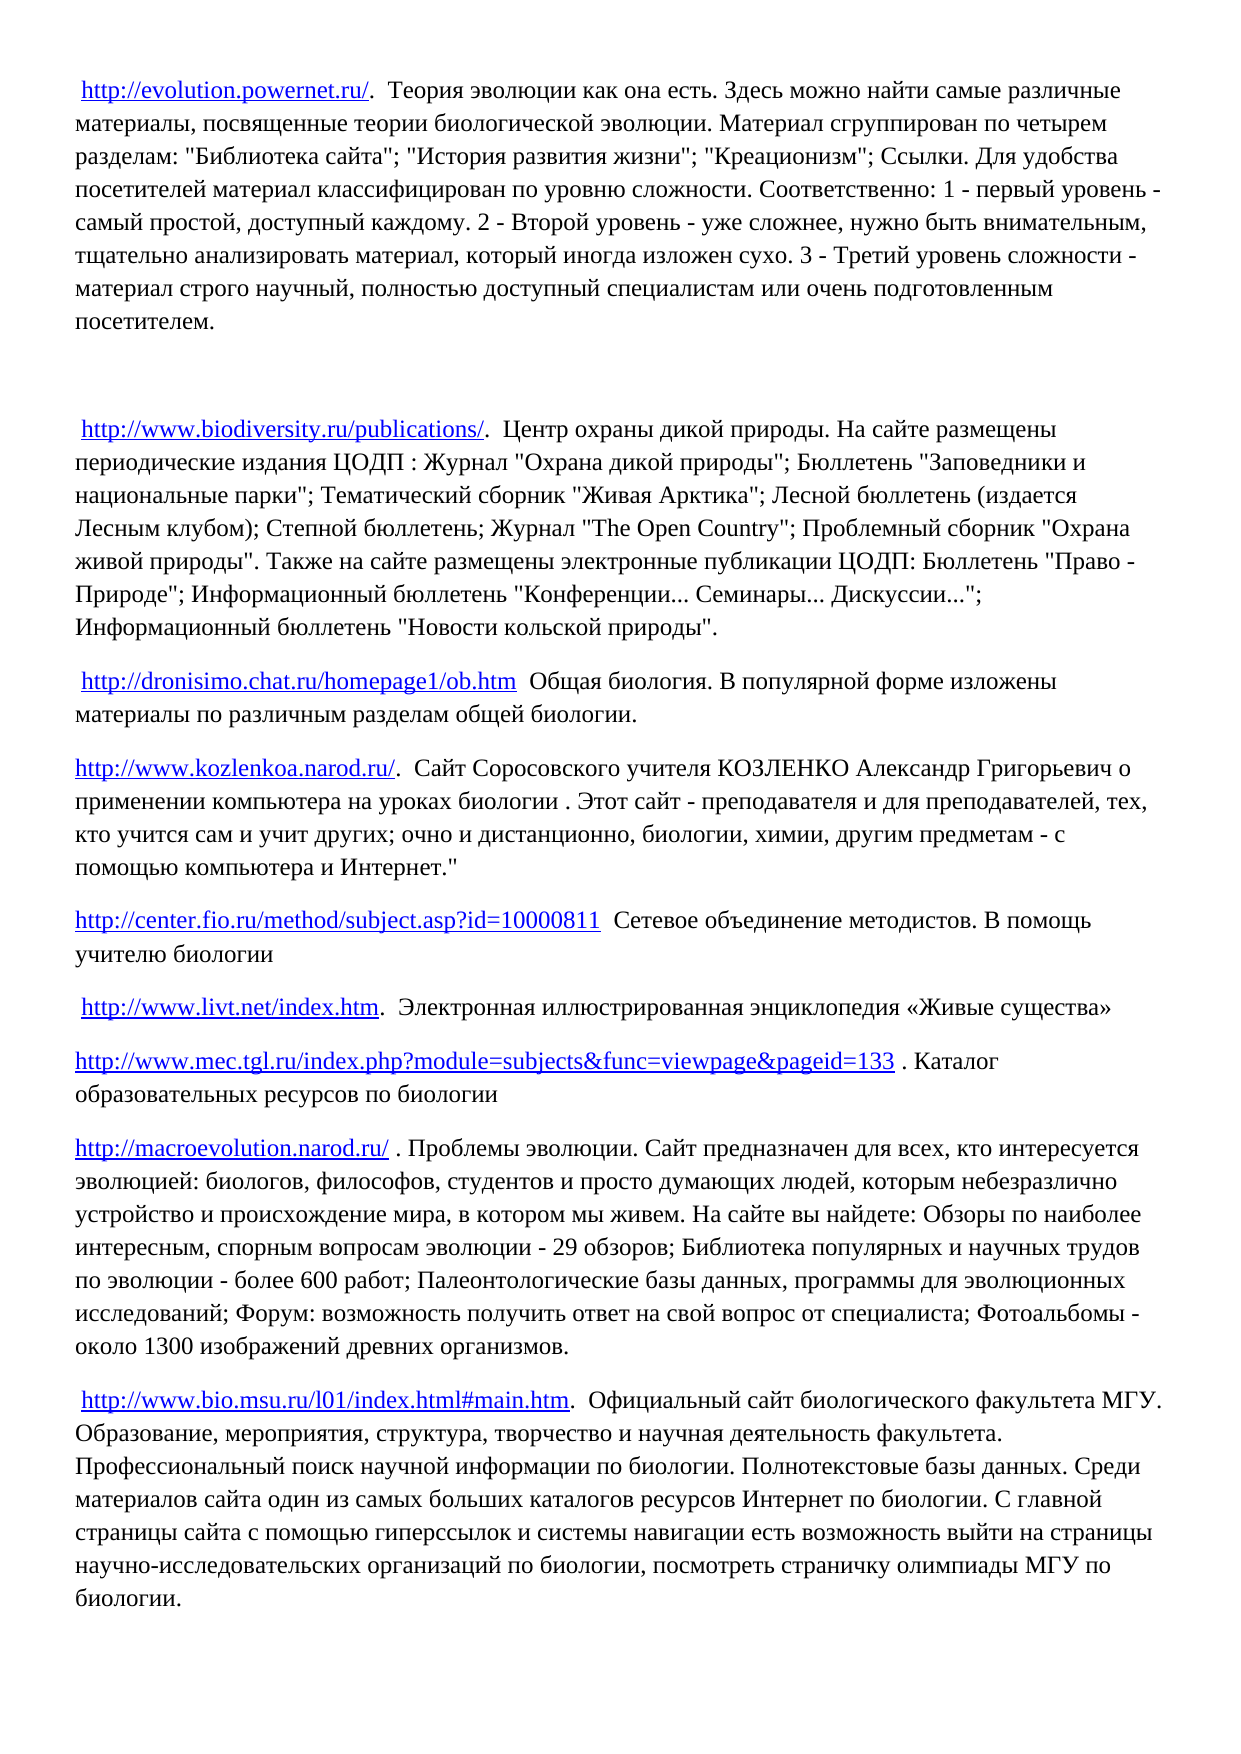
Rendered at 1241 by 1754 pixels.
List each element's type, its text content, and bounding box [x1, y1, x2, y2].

text http://www.bio.msu.ru/l01/index.html#main.htm. Официальный сайт биологического факультета МГУ. Образование, мероприятия, структура, творчество и научная деятельность факультета. Профессиональный поиск научной информации по биологии. Полнотекстовые базы данных. Среди материалов сайта один из самых больших каталогов ресурсов Интернет по биологии. С главной страницы сайта с помощью гиперссылок и системы навигации есть возможность выйти на страницы научно-исследовательских организаций по биологии, посмотреть страничку олимпиады МГУ по биологии. [75, 1385, 1165, 1612]
text http://dronisimo.chat.ru/homepage1/ob.htm Общая биология. В популярной форме изложены материалы по различным разделам общей биологии. [75, 666, 1165, 728]
text http://macroevolution.narod.ru/ . Проблемы эволюции. Сайт предназначен для всех, кто интересуется эволюцией: биологов, философов, студентов и просто думающих людей, которым небезразлично устройство и происхождение мира, в котором мы живем. На сайте вы найдете: Обзоры по наиболее интересным, спорным вопросам эволюции - 29 обзоров; Библиотека популярных и научных трудов по эволюции - более 600 работ; Палеонтологические базы данных, программы для эволюционных исследований; Форум: возможность получить ответ на свой вопрос от специалиста; Фотоальбомы - около 1300 изображений древних организмов. [75, 1133, 1165, 1360]
text http://www.biodiversity.ru/publications/. Центр охраны дикой природы. На сайте размещены периодические издания ЦОДП : Журнал "Охрана дикой природы"; Бюллетень "Заповедники и национальные парки"; Тематический сборник "Живая Арктика"; Лесной бюллетень (издается Лесным клубом); Степной бюллетень; Журнал "The Open Country"; Проблемный сборник "Охрана живой природы". Также на сайте размещены электронные публикации ЦОДП: Бюллетень "Право - Природе"; Информационный бюллетень "Конференции... Семинары... Дискуссии..."; Информационный бюллетень "Новости кольской природы". [75, 414, 1165, 641]
text http://www.kozlenkoa.narod.ru/. Сайт Соросовского учителя КОЗЛЕНКО Александр Григорьевич о применении компьютера на уроках биологии . Этот сайт - преподавателя и для преподавателей, тех, кто учится сам и учит других; очно и дистанционно, биологии, химии, другим предметам - с помощью компьютера и Интернет." [75, 753, 1165, 881]
text http://evolution.powernet.ru/. Теория эволюции как она есть. Здесь можно найти самые различные материалы, посвященные теории биологической эволюции. Материал сгруппирован по четырем разделам: "Библиотека сайта"; "История развития жизни"; "Креационизм"; Ссылки. Для удобства посетителей материал классифицирован по уровню сложности. Соответственно: 1 - первый уровень - самый простой, доступный каждому. 2 - Второй уровень - уже сложнее, нужно быть внимательным, тщательно анализировать материал, который иногда изложен сухо. 3 - Третий уровень сложности - материал строго научный, полностью доступный специалистам или очень подготовленным посетителем. [75, 75, 1165, 335]
text http://center.fio.ru/method/subject.asp?id=10000811 Сетевое объединение методистов. В помощь учителю биологии [75, 906, 1165, 967]
text http://www.mec.tgl.ru/index.php?module=subjects&func=viewpage&pageid=133 . Каталог образовательных ресурсов по биологии [75, 1046, 1165, 1108]
text http://www.livt.net/index.htm. Электронная иллюстрированная энциклопедия «Живые существа» [75, 992, 1165, 1021]
